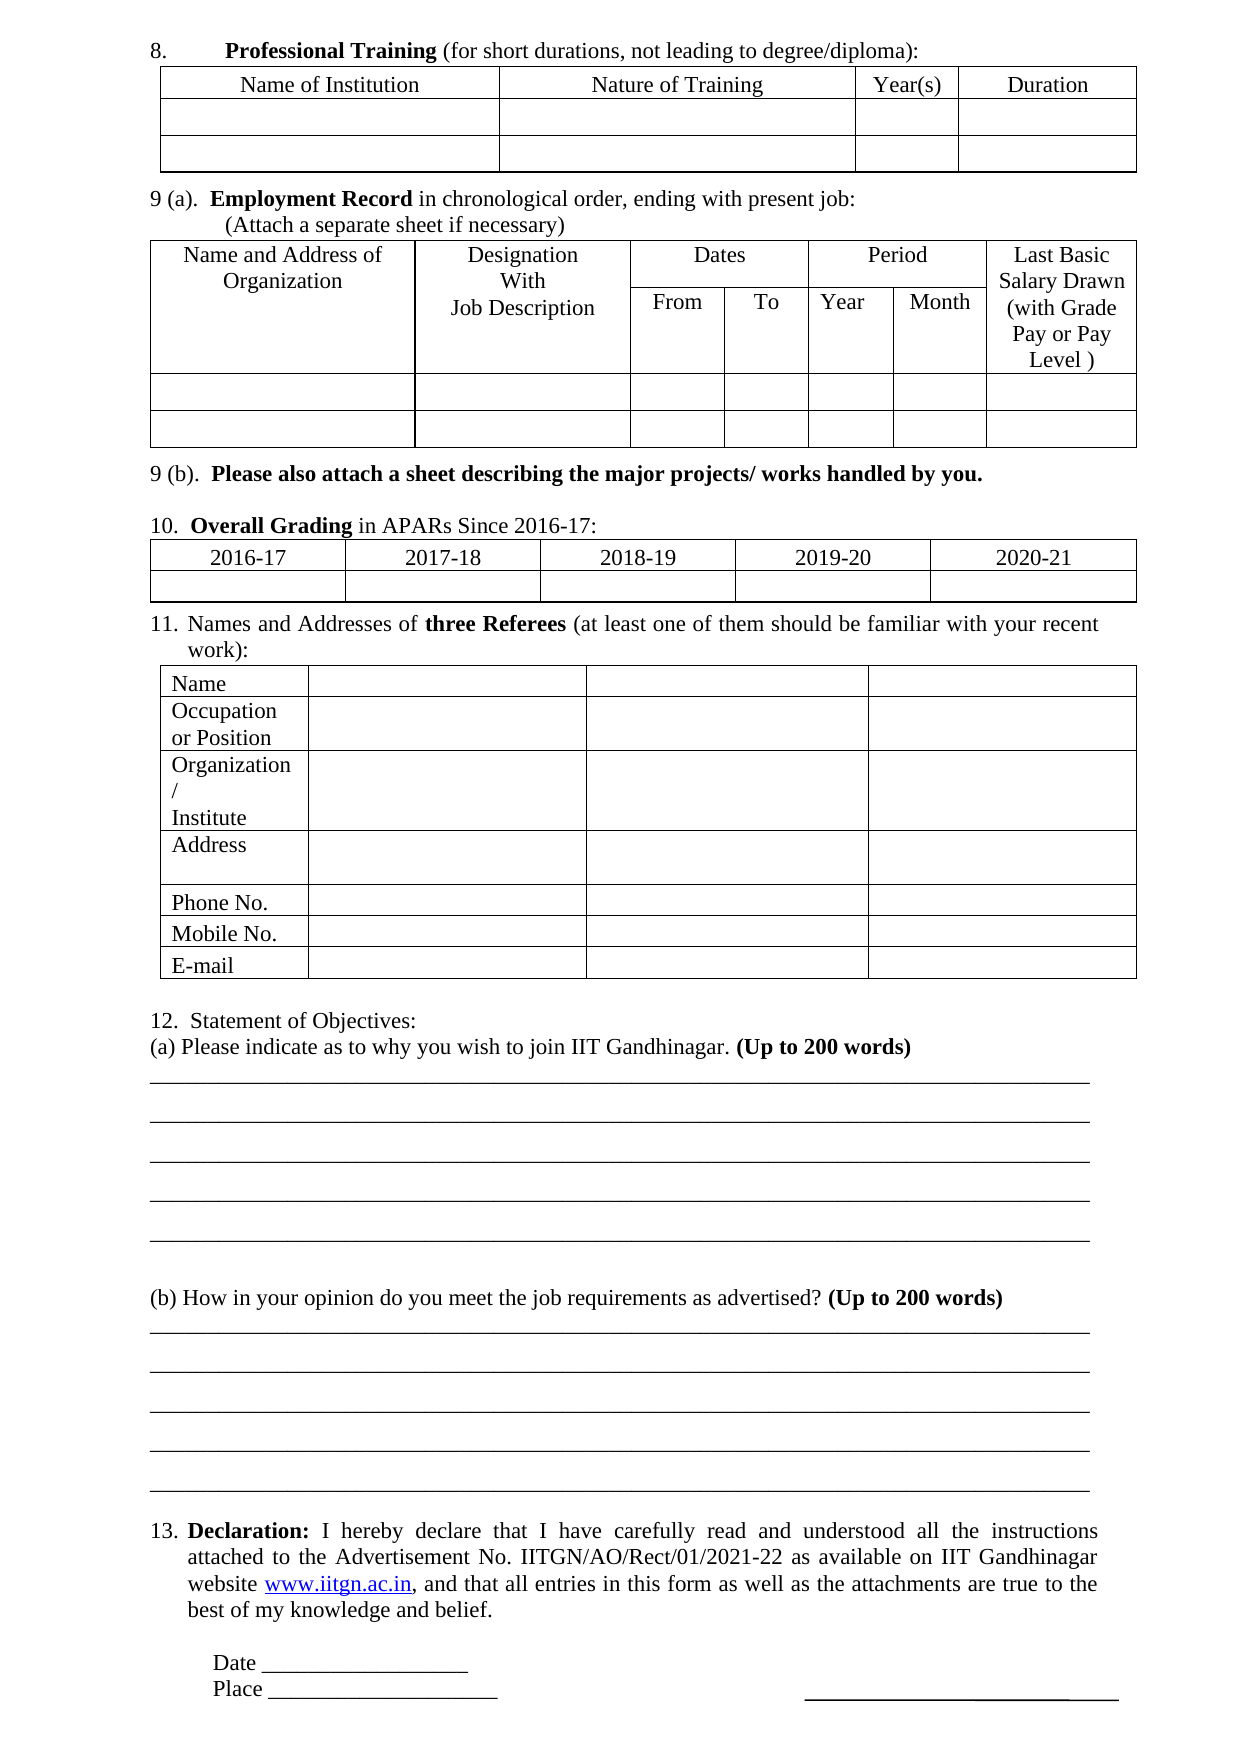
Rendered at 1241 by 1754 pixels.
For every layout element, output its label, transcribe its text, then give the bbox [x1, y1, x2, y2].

table_header 2019-20 [736, 540, 930, 570]
list Place ____________________ [150, 1675, 1099, 1701]
list 11. Names and Addresses of three Referees (at least one of them should be familiar with your recent work): [150, 610, 1099, 662]
table_cell [869, 916, 1136, 946]
table_header Name and Address of Organization [151, 241, 414, 373]
table_cell [151, 411, 414, 447]
list 9 (a). Employment Record in chronological order, ending with present job: [150, 185, 1099, 211]
list 8. Professional Training (for short durations, not leading to degree/diploma): [150, 37, 1099, 64]
table_cell [161, 99, 499, 134]
table_header Year(s) [856, 67, 958, 97]
table_cell Month [894, 288, 986, 373]
table_cell [416, 411, 630, 447]
table_cell [309, 697, 586, 750]
list 13. Declaration: I hereby declare that I have carefully read and understood all the instructions attached to the Advertisement No. IITGN/AO/Rect/01/2021-22 as available on IIT Gandhinagar website www.iitgn.ac.in, and that all entries in this form as well as the attachments are true to the best of my knowledge and belief. [150, 1517, 1099, 1622]
table_cell [500, 99, 855, 134]
table_cell Year [809, 288, 893, 373]
table_header Last Basic Salary Drawn (with Grade Pay or Pay Level ) [987, 241, 1136, 373]
table_cell [894, 374, 986, 410]
table_cell [416, 374, 630, 410]
table_cell Organization/ Institute [161, 751, 308, 830]
table_cell [309, 947, 586, 978]
table_cell [809, 411, 893, 447]
table_cell [987, 374, 1136, 410]
table_header [869, 666, 1136, 696]
table_cell Address [161, 831, 308, 884]
table_cell [500, 136, 855, 171]
table_cell [725, 374, 808, 410]
table_cell Mobile No. [161, 916, 308, 946]
table_cell [725, 411, 808, 447]
table_header Designation With Job Description [416, 241, 630, 373]
list 12. Statement of Objectives: [150, 1007, 1099, 1033]
table_header Duration [959, 67, 1136, 97]
table_cell [987, 411, 1136, 447]
text (b) How in your opinion do you meet the job requirements as advertised? (Up to 200 words) [150, 1283, 1099, 1310]
text __________________________________________________________________________________________________________________________________________________________________________________________________________________________________________________________________________________________________________________________________________________________________________________________________________________________ [150, 1060, 1099, 1244]
table_header Name [161, 666, 308, 696]
table_cell [869, 947, 1136, 978]
table_header 2020-21 [931, 540, 1136, 570]
table_cell [894, 411, 986, 447]
table_cell [151, 374, 414, 410]
list 10. Overall Grading in APARs Since 2016-17: [150, 513, 1099, 539]
table_header [587, 666, 868, 696]
table_cell [631, 411, 724, 447]
table_cell [309, 916, 586, 946]
table_cell E-mail [161, 947, 308, 978]
table_header Name of Institution [161, 67, 499, 97]
table_cell [587, 751, 868, 830]
table_header Dates [631, 241, 808, 287]
table_header 2018-19 [541, 540, 735, 570]
table_cell [631, 374, 724, 410]
table_cell To [725, 288, 808, 373]
table_cell [959, 136, 1136, 171]
table_cell [869, 751, 1136, 830]
table_cell [151, 571, 345, 601]
table_cell [309, 831, 586, 884]
list (Attach a separate sheet if necessary) [150, 211, 1099, 238]
table_cell Phone No. [161, 885, 308, 915]
text (a) Please indicate as to why you wish to join IIT Gandhinagar. (Up to 200 words) [150, 1033, 1099, 1060]
table_header Nature of Training [500, 67, 855, 97]
table_cell [587, 885, 868, 915]
table_cell [736, 571, 930, 601]
text __________________________________________________________________________________________________________________________________________________________________________________________________________________________________________________________________________________________________________________________________________________________________________________________________________________________ [150, 1310, 1099, 1494]
table_cell [809, 374, 893, 410]
table_header 2017-18 [346, 540, 540, 570]
table_cell [587, 697, 868, 750]
list Date __________________ [150, 1649, 1099, 1675]
table_header [309, 666, 586, 696]
table_cell [856, 136, 958, 171]
table_cell [959, 99, 1136, 134]
table_cell [931, 571, 1136, 601]
list 9 (b). Please also attach a sheet describing the major projects/ works handled by you. [150, 460, 1099, 486]
table_cell Occupation or Position [161, 697, 308, 750]
table_cell [541, 571, 735, 601]
table_cell [856, 99, 958, 134]
table_cell [161, 136, 499, 171]
table_cell [309, 885, 586, 915]
table_header Period [809, 241, 986, 287]
table_cell [587, 947, 868, 978]
table_cell [869, 885, 1136, 915]
table_cell [587, 831, 868, 884]
table_cell [587, 916, 868, 946]
table_cell [346, 571, 540, 601]
table_cell [309, 751, 586, 830]
table_cell [869, 831, 1136, 884]
table_header 2016-17 [151, 540, 345, 570]
table_cell [869, 697, 1136, 750]
table_cell From [631, 288, 724, 373]
